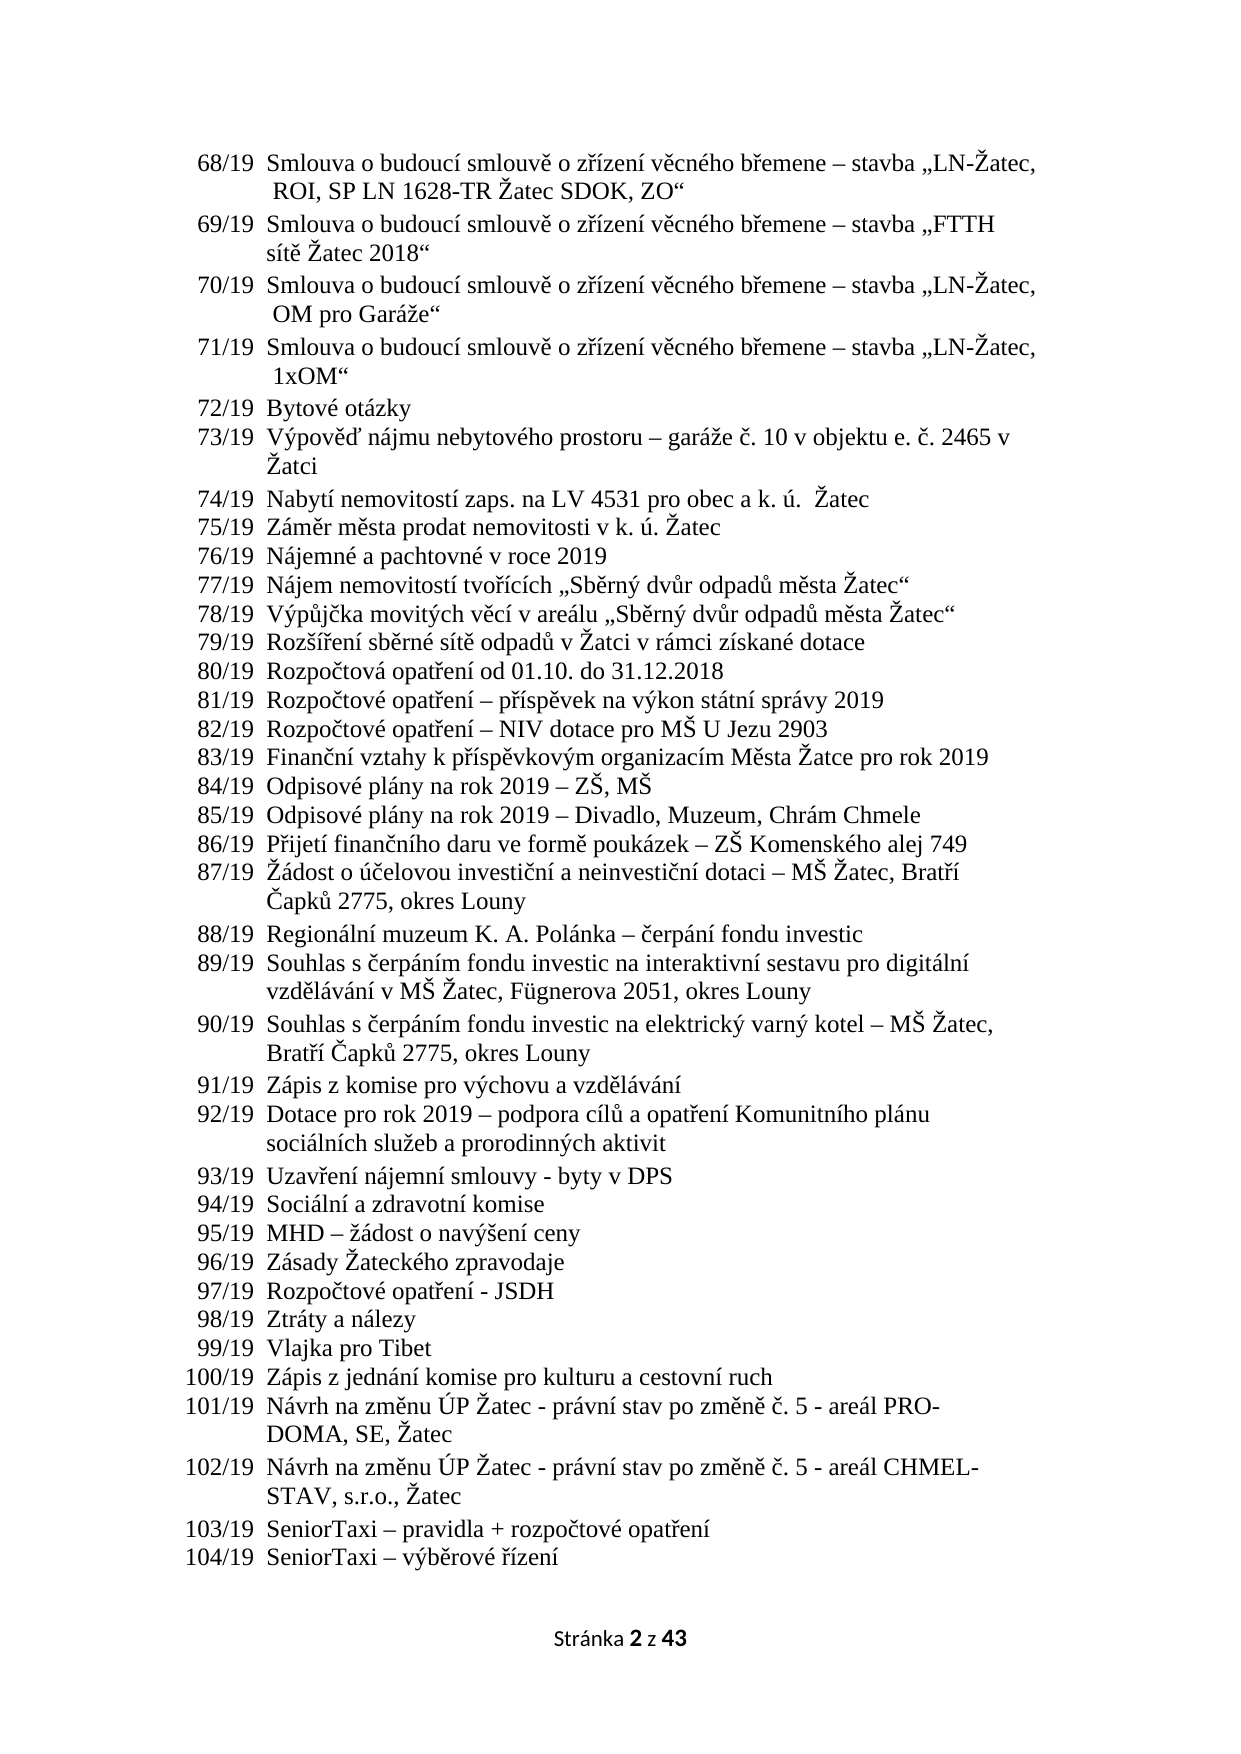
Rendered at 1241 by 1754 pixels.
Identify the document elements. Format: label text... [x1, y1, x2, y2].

text Bratří Čapků 2775, okres Louny [148, 1038, 1093, 1067]
text 74/19 Nabytí nemovitostí zaps. na LV 4531 pro obec a k. ú. Žatec [148, 484, 1093, 512]
text 101/19 Návrh na změnu ÚP Žatec - právní stav po změně č. 5 - areál PRO- [148, 1391, 1093, 1419]
text 99/19 Vlajka pro Tibet [148, 1333, 1093, 1362]
text 89/19 Souhlas s čerpáním fondu investic na interaktivní sestavu pro digitální [148, 948, 1093, 976]
text Žatci [148, 451, 1093, 480]
text 77/19 Nájem nemovitostí tvořících „Sběrný dvůr odpadů města Žatec“ [148, 570, 1093, 599]
text ROI, SP LN 1628-TR Žatec SDOK, ZO“ [148, 176, 1093, 205]
text 91/19 Zápis z komise pro výchovu a vzdělávání [148, 1071, 1093, 1099]
text 82/19 Rozpočtové opatření – NIV dotace pro MŠ U Jezu 2903 [148, 714, 1093, 742]
text 83/19 Finanční vztahy k příspěvkovým organizacím Města Žatce pro rok 2019 [148, 742, 1093, 771]
text 88/19 Regionální muzeum K. A. Polánka – čerpání fondu investic [148, 919, 1093, 948]
text 90/19 Souhlas s čerpáním fondu investic na elektrický varný kotel – MŠ Žatec, [148, 1009, 1093, 1038]
text 78/19 Výpůjčka movitých věcí v areálu „Sběrný dvůr odpadů města Žatec“ [148, 599, 1093, 627]
text 95/19 MHD – žádost o navýšení ceny [148, 1218, 1093, 1247]
text 100/19 Zápis z jednání komise pro kulturu a cestovní ruch [148, 1362, 1093, 1391]
text Čapků 2775, okres Louny [148, 886, 1093, 915]
text 72/19 Bytové otázky [148, 393, 1093, 422]
text DOMA, SE, Žatec [148, 1419, 1093, 1448]
text 71/19 Smlouva o budoucí smlouvě o zřízení věcného břemene – stavba „LN-Žatec, [148, 332, 1093, 361]
text 98/19 Ztráty a nálezy [148, 1304, 1093, 1333]
text vzdělávání v MŠ Žatec, Fügnerova 2051, okres Louny [148, 976, 1093, 1005]
text sociálních služeb a prorodinných aktivit [148, 1128, 1093, 1157]
text 70/19 Smlouva o budoucí smlouvě o zřízení věcného břemene – stavba „LN-Žatec, [148, 271, 1093, 299]
text 85/19 Odpisové plány na rok 2019 – Divadlo, Muzeum, Chrám Chmele [148, 800, 1093, 829]
text 81/19 Rozpočtové opatření – příspěvek na výkon státní správy 2019 [148, 685, 1093, 714]
text 102/19 Návrh na změnu ÚP Žatec - právní stav po změně č. 5 - areál CHMEL- [148, 1452, 1093, 1481]
text 1xOM“ [148, 361, 1093, 389]
text 92/19 Dotace pro rok 2019 – podpora cílů a opatření Komunitního plánu [148, 1099, 1093, 1128]
text 87/19 Žádost o účelovou investiční a neinvestiční dotaci – MŠ Žatec, Bratří [148, 857, 1093, 886]
text sítě Žatec 2018“ [148, 238, 1093, 267]
text 97/19 Rozpočtové opatření - JSDH [148, 1276, 1093, 1304]
text 80/19 Rozpočtová opatření od 01.10. do 31.12.2018 [148, 656, 1093, 685]
text STAV, s.r.o., Žatec [148, 1481, 1093, 1510]
text 104/19 SeniorTaxi – výběrové řízení [148, 1542, 1093, 1571]
text 103/19 SeniorTaxi – pravidla + rozpočtové opatření [148, 1514, 1093, 1542]
text 68/19 Smlouva o budoucí smlouvě o zřízení věcného břemene – stavba „LN-Žatec, [148, 148, 1093, 176]
text OM pro Garáže“ [148, 299, 1093, 328]
text 94/19 Sociální a zdravotní komise [148, 1189, 1093, 1218]
text 84/19 Odpisové plány na rok 2019 – ZŠ, MŠ [148, 771, 1093, 800]
text 93/19 Uzavření nájemní smlouvy - byty v DPS [148, 1161, 1093, 1189]
text 86/19 Přijetí finančního daru ve formě poukázek – ZŠ Komenského alej 749 [148, 829, 1093, 857]
text 73/19 Výpověď nájmu nebytového prostoru – garáže č. 10 v objektu e. č. 2465 v [148, 422, 1093, 451]
text 69/19 Smlouva o budoucí smlouvě o zřízení věcného břemene – stavba „FTTH [148, 209, 1093, 238]
text 75/19 Záměr města prodat nemovitosti v k. ú. Žatec [148, 512, 1093, 541]
text 79/19 Rozšíření sběrné sítě odpadů v Žatci v rámci získané dotace [148, 627, 1093, 656]
text 96/19 Zásady Žateckého zpravodaje [148, 1247, 1093, 1276]
text 76/19 Nájemné a pachtovné v roce 2019 [148, 541, 1093, 570]
